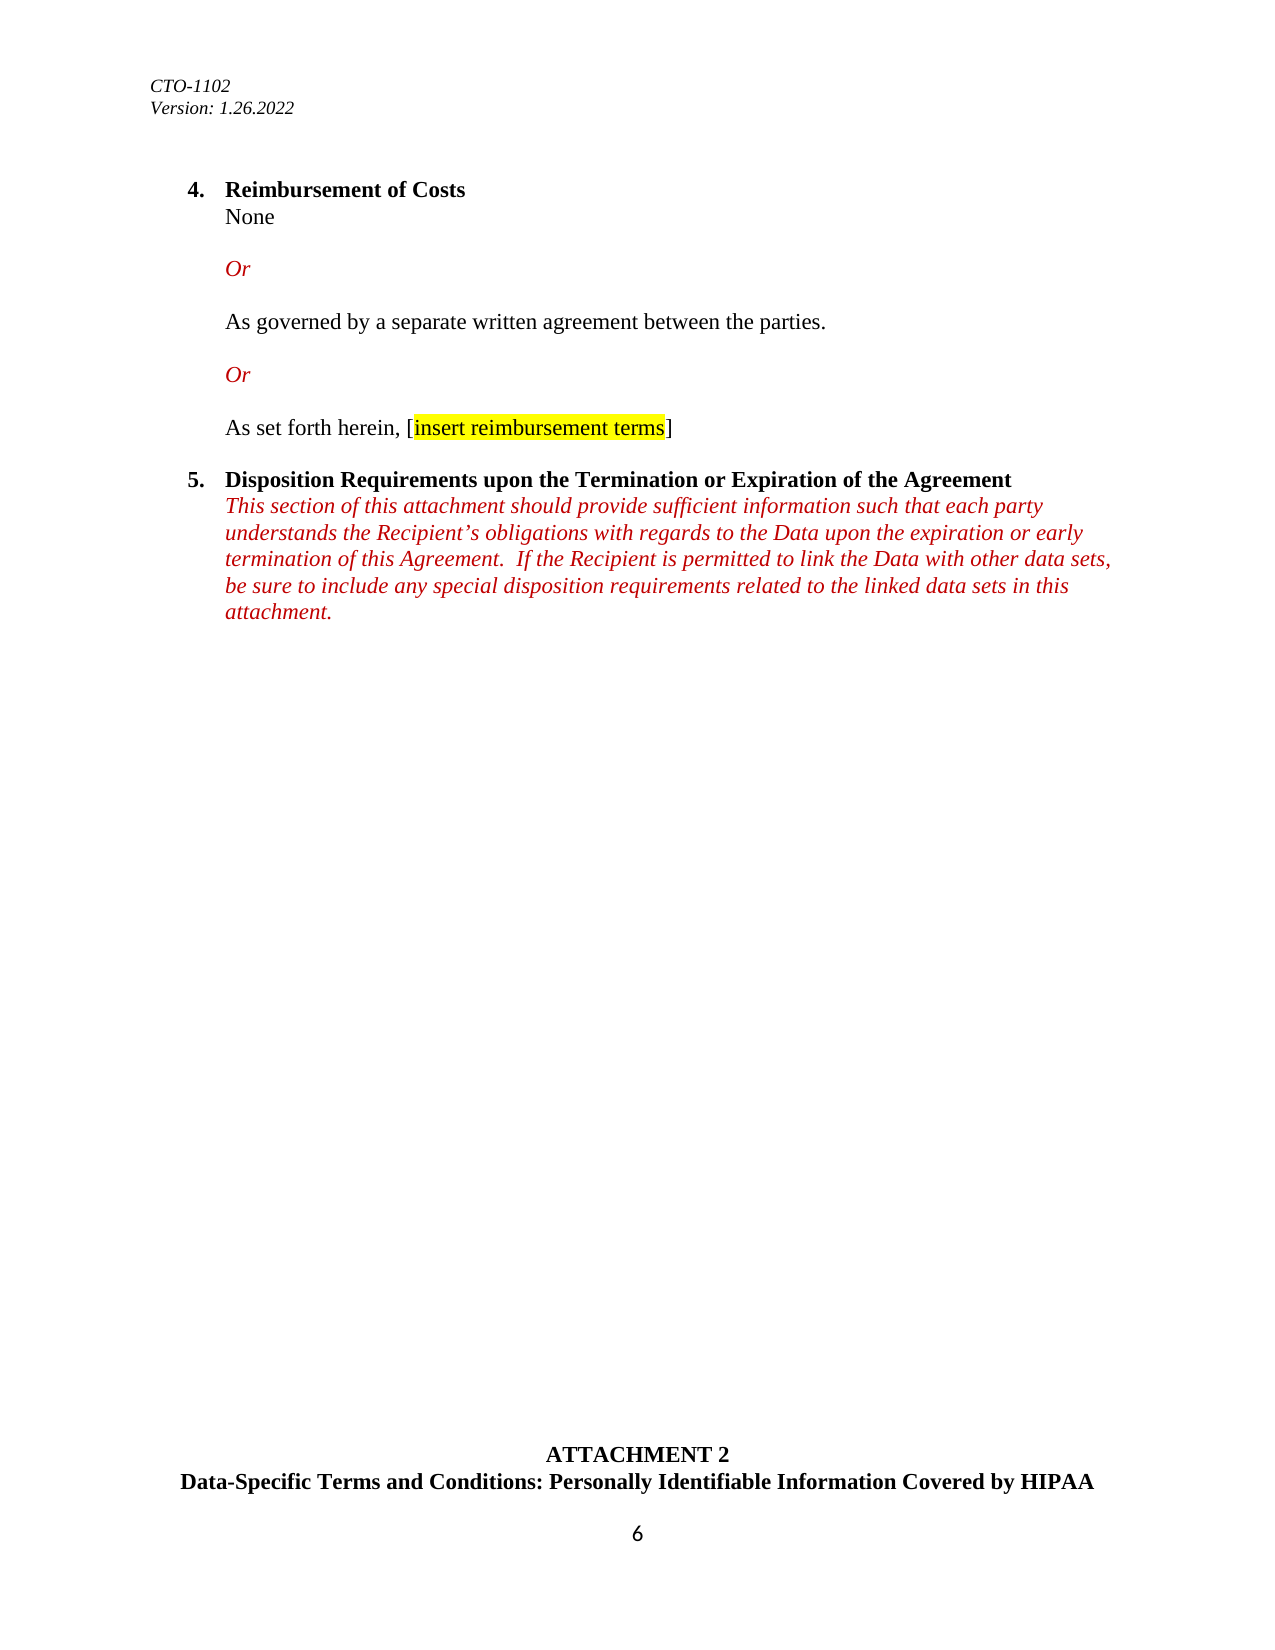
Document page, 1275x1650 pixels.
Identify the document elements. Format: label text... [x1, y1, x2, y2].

text Data-Specific Terms and Conditions: Personally Identifiable Information Covered by HIPAA [150, 1468, 1125, 1494]
list Disposition Requirements upon the Termination or Expiration of the Agreement [187, 466, 1125, 493]
text Or [225, 255, 1125, 282]
text ATTACHMENT 2 [150, 1441, 1125, 1468]
text None [225, 203, 1125, 229]
text As set forth herein, [insert reimbursement terms] [225, 413, 1125, 440]
list Reimbursement of Costs [187, 176, 1125, 203]
text As governed by a separate written agreement between the parties. [225, 308, 1125, 334]
list This section of this attachment should provide sufficient information such that each party understands the Recipient’s obligations with regards to the Data upon the expiration or early termination of this Agreement. If the Recipient is permitted to link the Data with other data sets, be sure to include any special disposition requirements related to the linked data sets in this attachment. [225, 493, 1125, 624]
text Or [225, 361, 1125, 387]
